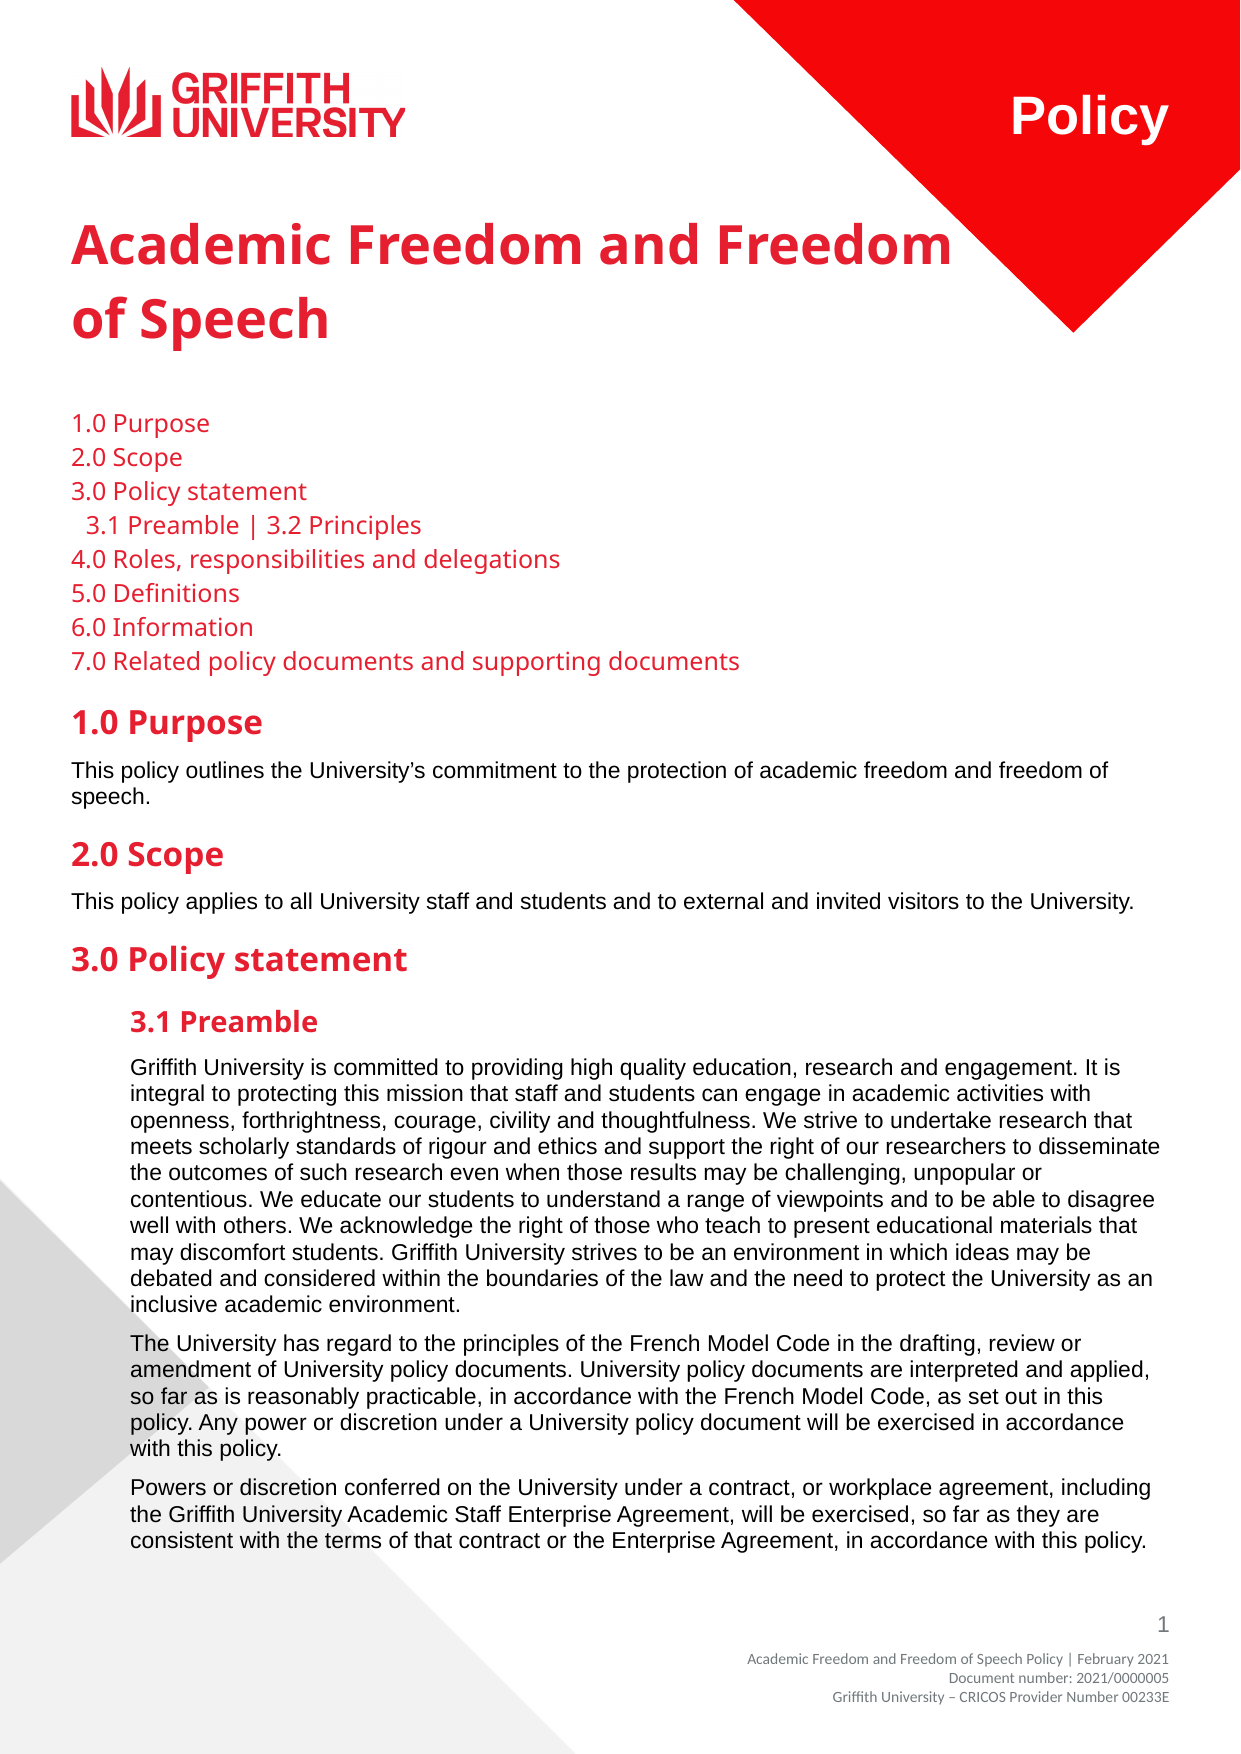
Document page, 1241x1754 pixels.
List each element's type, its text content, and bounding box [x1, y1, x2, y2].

subtitle Academic Freedom and Freedom of Speech [71, 207, 1169, 354]
subtitle Griffith University is committed to providing high quality education, research and engagement. It is integral to protecting this mission that staff and students can engage in academic activities with openness, forthrightness, courage, civility and thoughtfulness. We strive to undertake research that meets scholarly standards of rigour and ethics and support the right of our researchers to disseminate the outcomes of such research even when those results may be challenging, unpopular or contentious. We educate our students to understand a range of viewpoints and to be able to disagree well with others. We acknowledge the right of those who teach to present educational materials that may discomfort students. Griffith University strives to be an environment in which ideas may be debated and considered within the boundaries of the law and the need to protect the University as an inclusive academic environment. [130, 1054, 1169, 1317]
text This policy outlines the University’s commitment to the protection of academic freedom and freedom of speech. [71, 757, 1169, 809]
subtitle 1.0 Purpose [71, 406, 1169, 440]
subtitle 2.0 Scope [71, 440, 1169, 474]
subtitle The University has regard to the principles of the French Model Code in the drafting, review or amendment of University policy documents. University policy documents are interpreted and applied, so far as is reasonably practicable, in accordance with the French Model Code, as set out in this policy. Any power or discretion under a University policy document will be exercised in accordance with this policy. [130, 1330, 1169, 1462]
subtitle 6.0 Information [71, 610, 1169, 644]
subtitle 3.0 Policy statement [71, 936, 1169, 981]
subtitle 4.0 Roles, responsibilities and delegations [71, 542, 1169, 576]
subtitle 3.0 Policy statement 3.1 Preamble | 3.2 Principles [71, 474, 1169, 542]
subtitle Powers or discretion conferred on the University under a contract, or workplace agreement, including the Griffith University Academic Staff Enterprise Agreement, will be exercised, so far as they are consistent with the terms of that contract or the Enterprise Agreement, in accordance with this policy. [130, 1474, 1169, 1553]
subtitle 3.1 Preamble [130, 1002, 1169, 1041]
subtitle 1.0 Purpose [71, 699, 1169, 744]
subtitle 5.0 Definitions [71, 576, 1169, 610]
picture [70, 67, 405, 136]
subtitle 7.0 Related policy documents and supporting documents [71, 644, 1169, 678]
text This policy applies to all University staff and students and to external and invited visitors to the University. [71, 888, 1169, 915]
subtitle 2.0 Scope [71, 830, 1169, 876]
